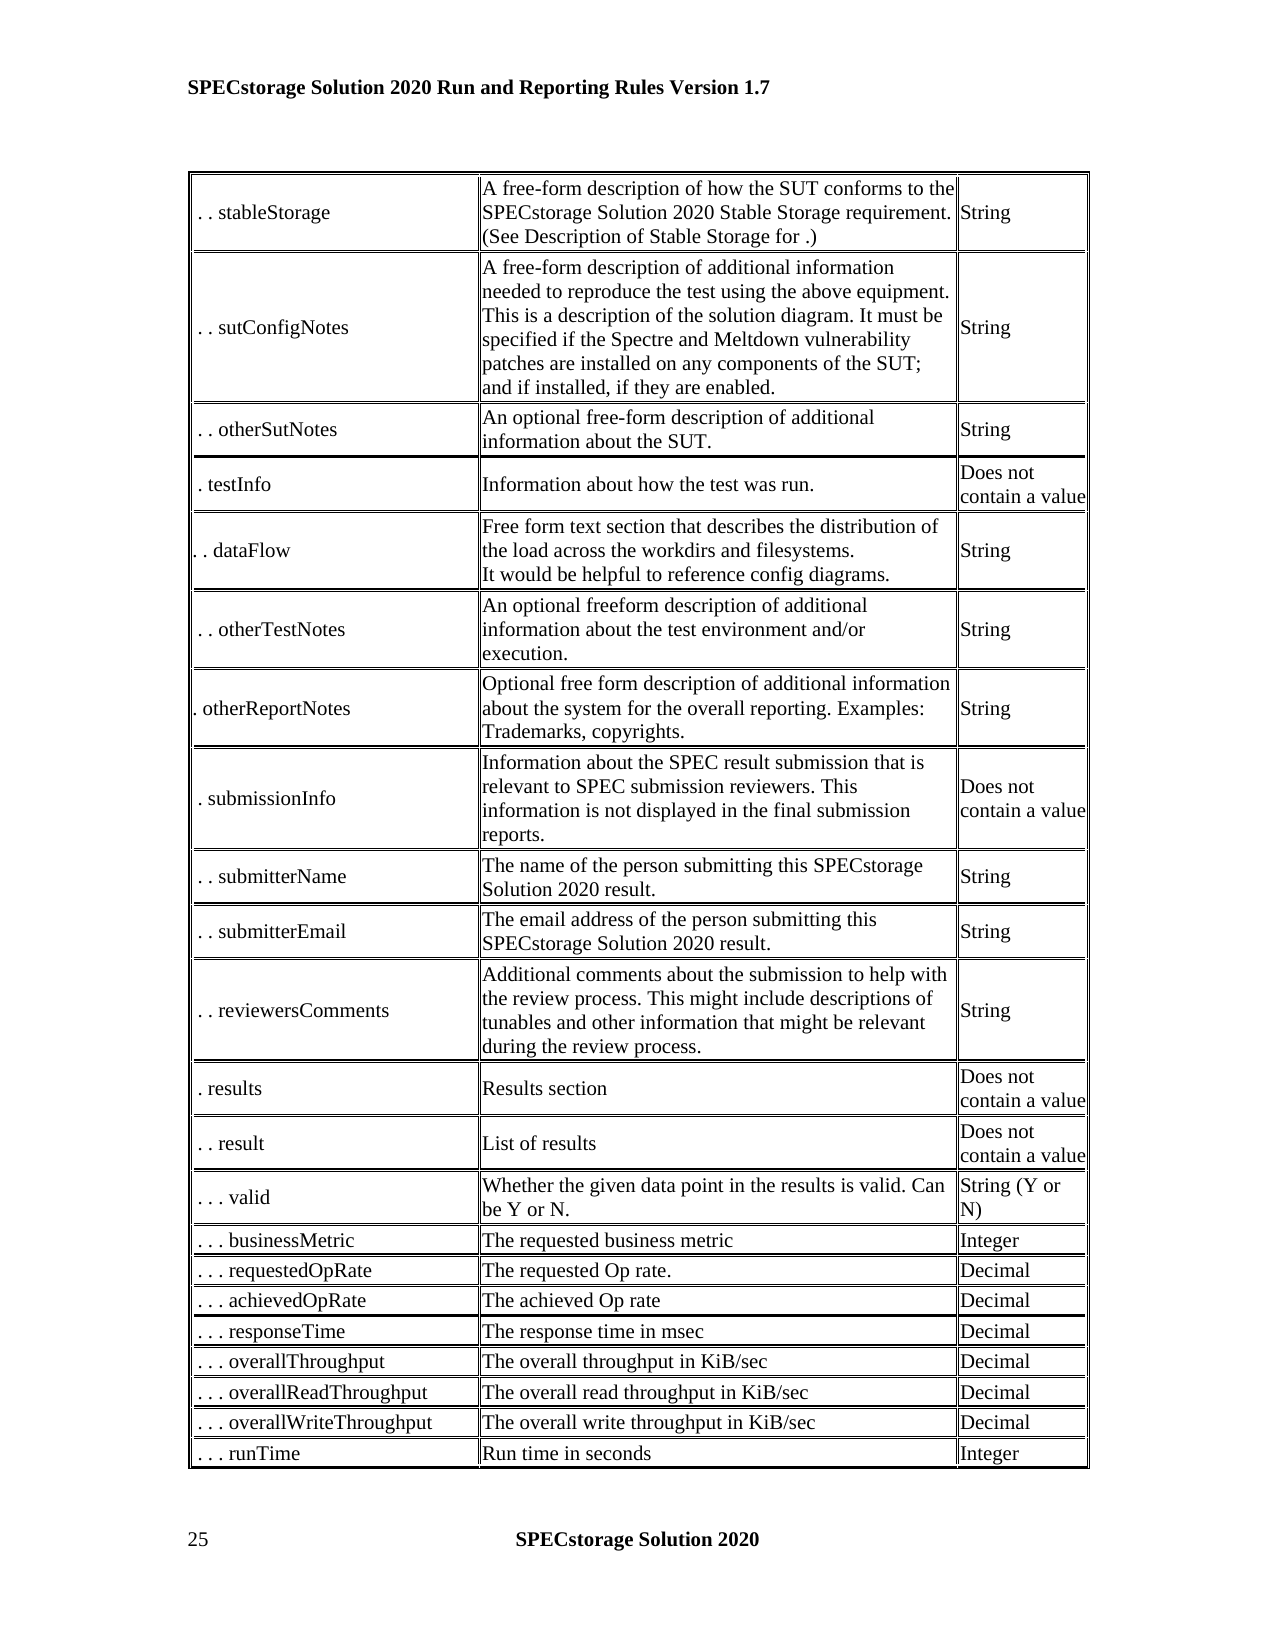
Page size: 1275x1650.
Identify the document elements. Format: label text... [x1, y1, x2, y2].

table_cell Decimal [959, 1284, 1087, 1314]
table_cell String [958, 957, 1088, 1059]
table_cell Decimal [959, 1253, 1087, 1283]
table_cell Decimal [958, 1375, 1088, 1405]
table_cell String [958, 175, 1087, 250]
table_cell The overall read throughput in KiB/sec [481, 1378, 956, 1405]
table_cell The requested business metric [481, 1226, 956, 1253]
table_cell . submissionInfo [192, 745, 478, 848]
table_cell . . . responseTime [192, 1314, 478, 1344]
table_cell List of results [481, 1117, 956, 1168]
table_cell Integer [958, 1436, 1088, 1466]
table_cell . . otherTestNotes [192, 588, 478, 667]
table_cell . . otherSutNotes [190, 401, 479, 455]
table_cell . . . requestedOpRate [192, 1253, 478, 1283]
table_cell . results [192, 1059, 478, 1114]
table_cell The name of the person submitting this SPECstorage Solution 2020 result. [481, 851, 956, 902]
table_cell String [958, 401, 1088, 455]
table_cell . . submitterEmail [192, 902, 478, 957]
table_cell Whether the given data point in the results is valid. Can be Y or N. [481, 1172, 956, 1223]
table_cell Run time in seconds [480, 1439, 957, 1466]
table_cell . . . achievedOpRate [192, 1284, 478, 1314]
table_cell . . . businessMetric [190, 1223, 479, 1253]
table_cell Decimal [959, 1344, 1087, 1375]
table_cell String [958, 848, 1088, 902]
table_cell . . result [190, 1114, 479, 1168]
table_cell Information about the SPEC result submission that is relevant to SPEC submission reviewers. This information is not displayed in the final submission reports. [481, 749, 956, 848]
table_cell . . submitterName [190, 848, 479, 902]
table_cell . . . overallWriteThroughput [192, 1405, 478, 1436]
table_cell String [959, 902, 1087, 957]
table_cell String (Y or N) [959, 1168, 1087, 1223]
table_cell . . reviewersComments [190, 957, 479, 1059]
table_cell Decimal [959, 1314, 1087, 1344]
table_cell The email address of the person submitting this SPECstorage Solution 2020 result. [481, 906, 956, 957]
table_cell Integer [958, 1223, 1088, 1253]
table_cell String [958, 667, 1088, 745]
table_cell Does not contain a value [959, 455, 1087, 509]
table_cell . . stableStorage [192, 175, 479, 250]
table_cell . . . overallReadThroughput [190, 1375, 479, 1405]
table_cell Does not contain a value [959, 1059, 1087, 1114]
table_cell The requested Op rate. [481, 1257, 956, 1283]
table_cell Results section [481, 1063, 956, 1114]
table_cell Additional comments about the submission to help with the review process. This might include descriptions of tunables and other information that might be relevant during the review process. [481, 960, 956, 1059]
table_cell String [959, 588, 1087, 667]
table_cell . . . valid [192, 1168, 478, 1223]
table_cell String [959, 510, 1087, 588]
table_cell . . sutConfigNotes [190, 250, 479, 401]
table_cell . . . overallThroughput [192, 1344, 478, 1375]
table_cell The overall throughput in KiB/sec [481, 1348, 956, 1375]
table_cell . testInfo [192, 455, 478, 509]
table_cell The overall write throughput in KiB/sec [481, 1409, 956, 1436]
table_cell Decimal [959, 1405, 1087, 1436]
table_cell A free-form description of additional information needed to reproduce the test using the above equipment. This is a description of the solution diagram. It must be specified if the Spectre and Meltdown vulnerability patches are installed on any components of the SUT; and if installed, if they are enabled. [481, 253, 956, 401]
table_cell . otherReportNotes [190, 667, 479, 745]
table_cell The achieved Op rate [481, 1287, 956, 1314]
table_cell Does not contain a value [958, 1114, 1088, 1168]
table_cell An optional freeform description of additional information about the test environment and/or execution. [481, 592, 956, 667]
table_cell Free form text section that describes the distribution of the load across the workdirs and filesystems. It would be helpful to reference config diagrams. [481, 513, 956, 588]
table_cell An optional free-form description of additional information about the SUT. [481, 404, 956, 455]
table_cell . . dataFlow [192, 510, 478, 588]
table_cell The response time in msec [481, 1317, 956, 1344]
table_cell A free-form description of how the SUT conforms to the SPECstorage Solution 2020 Stable Storage requirement. (See Description of Stable Storage for .) [480, 175, 957, 250]
table_cell . . . runTime [190, 1436, 479, 1466]
table_cell String [958, 250, 1088, 401]
table_cell Does not contain a value [959, 745, 1087, 848]
table_cell Optional free form description of additional information about the system for the overall reporting. Examples: Trademarks, copyrights. [481, 670, 956, 745]
table_cell Information about how the test was run. [481, 458, 956, 509]
